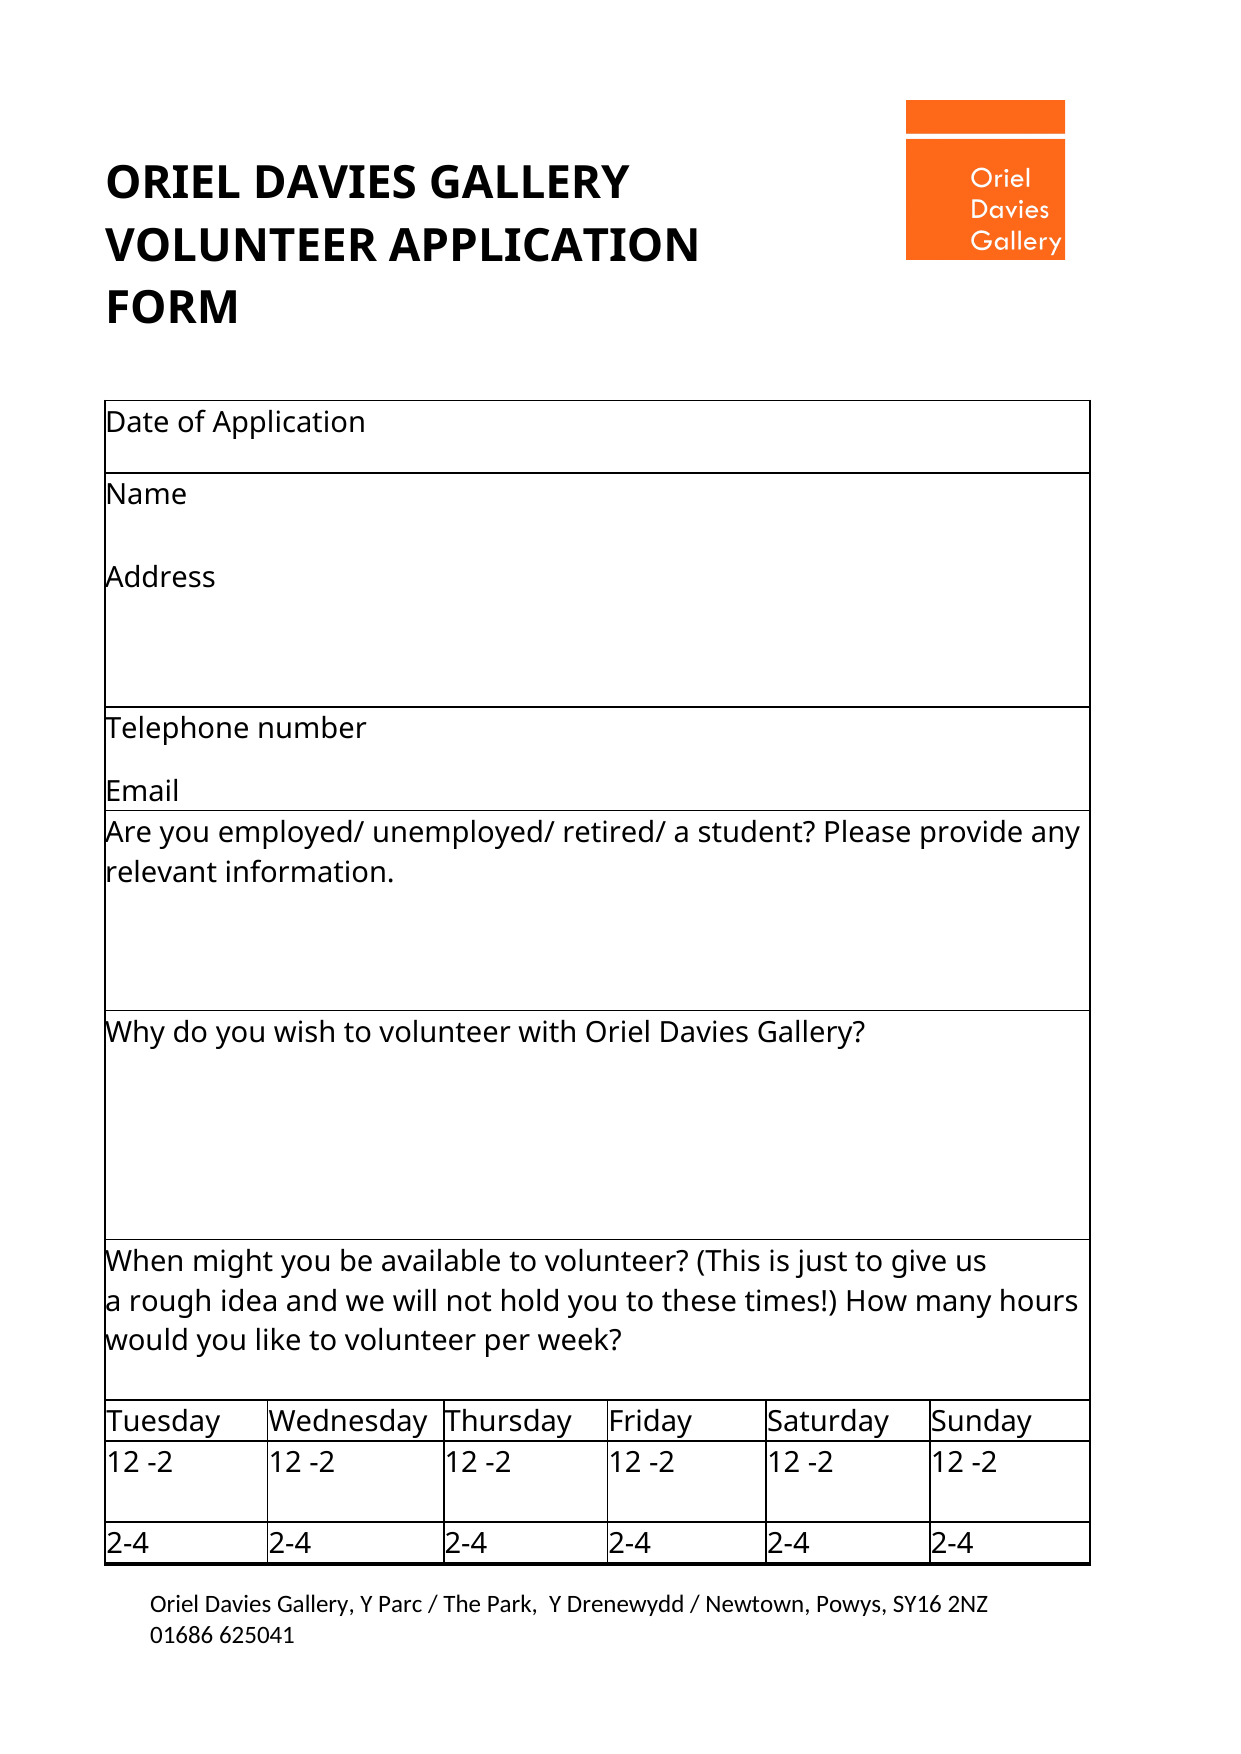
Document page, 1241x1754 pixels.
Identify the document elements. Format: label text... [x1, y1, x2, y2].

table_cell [931, 1523, 1089, 1562]
picture [906, 100, 1066, 260]
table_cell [767, 1523, 929, 1562]
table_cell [268, 1523, 443, 1562]
table_cell Date of Application [106, 401, 1089, 472]
table_cell Telephone number Email [106, 708, 1089, 810]
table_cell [445, 1523, 607, 1562]
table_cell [608, 1523, 765, 1562]
table_cell Why do you wish to volunteer with Oriel Davies Gallery? [106, 1011, 1089, 1238]
table_header ORIEL DAVIES GALLERY VOLUNTEER APPLICATION FORM [105, 150, 1090, 399]
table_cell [106, 1523, 267, 1562]
table_cell Name Address [106, 474, 1089, 706]
table_cell Are you employed/ unemployed/ retired/ a student? Please provide any relevant information. [106, 811, 1089, 1010]
